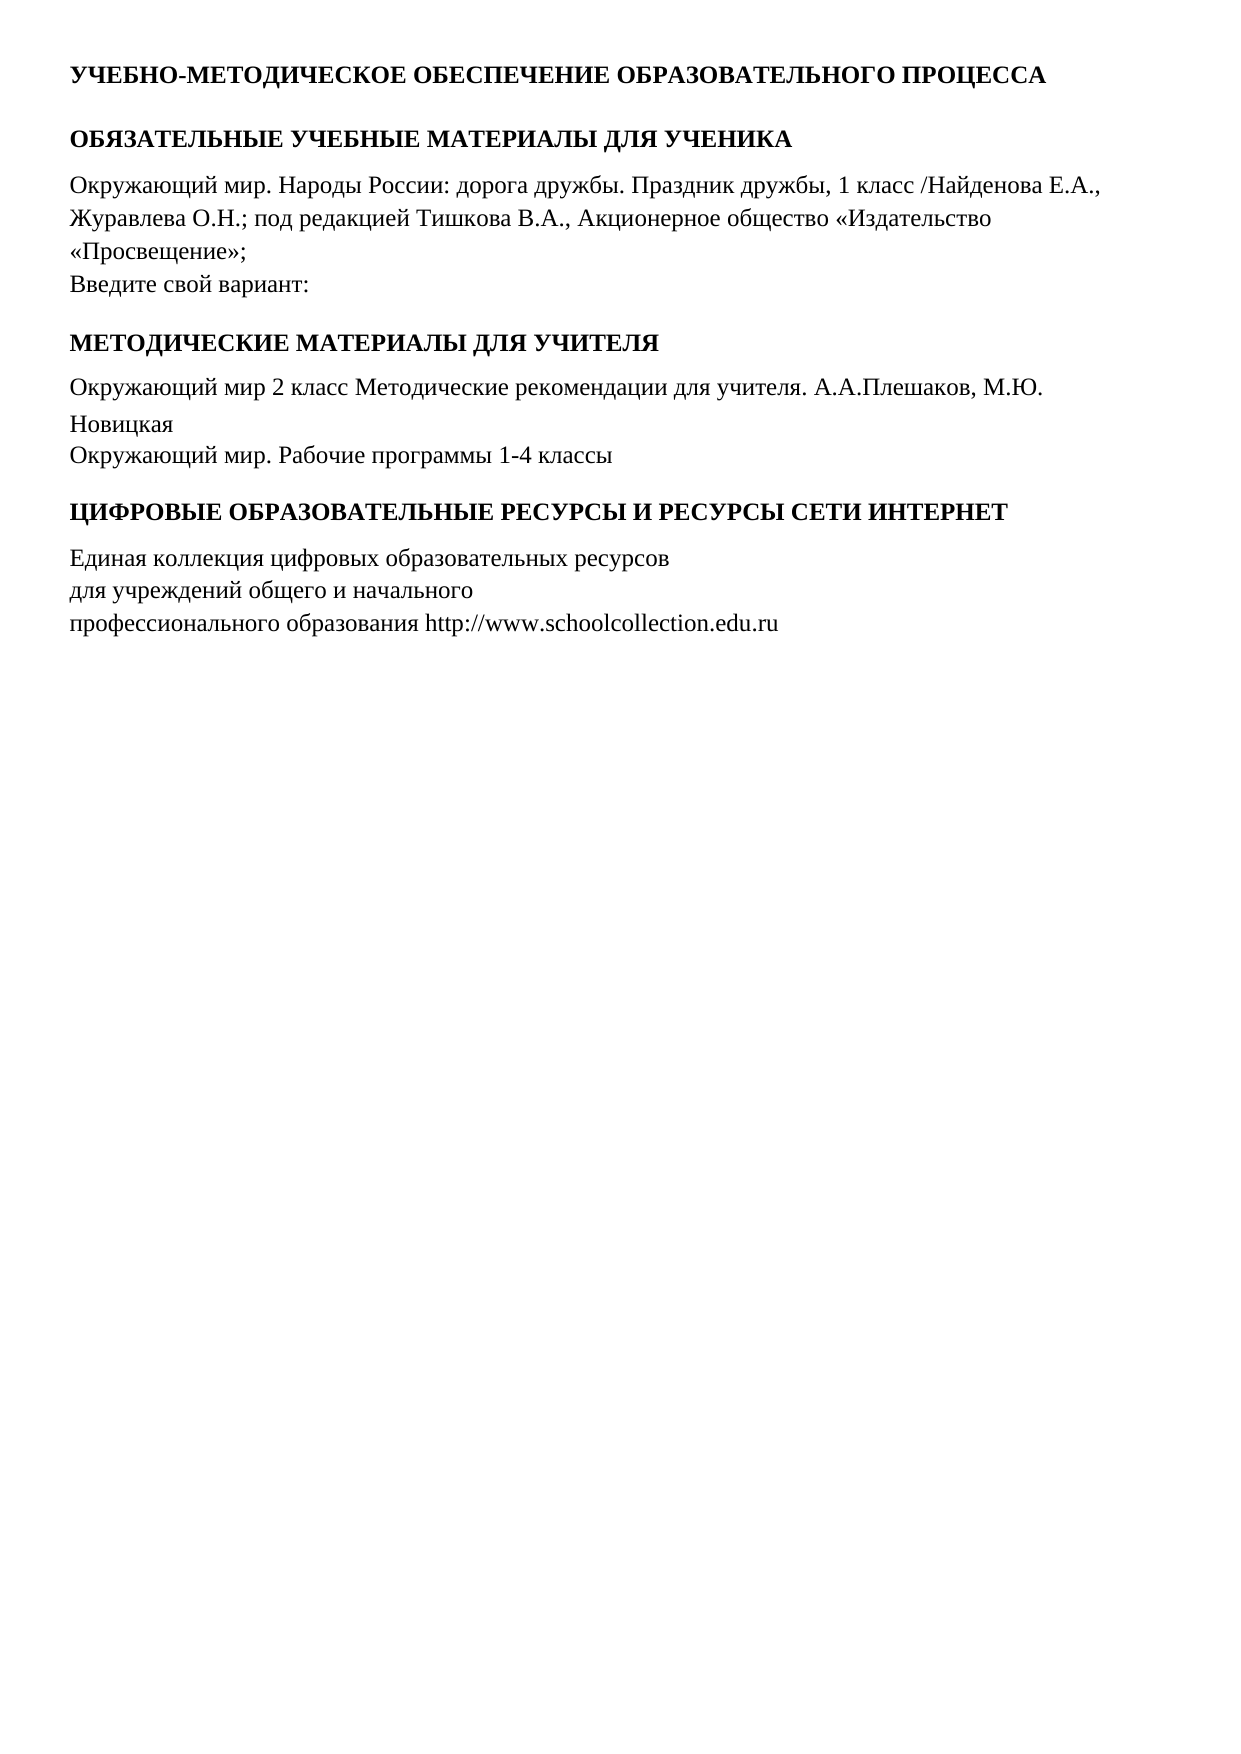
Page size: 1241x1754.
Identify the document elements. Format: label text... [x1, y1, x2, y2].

text МЕТОДИЧЕСКИЕ МАТЕРИАЛЫ ДЛЯ УЧИТЕЛЯ [69, 329, 1172, 357]
text УЧЕБНО-МЕТОДИЧЕСКОЕ ОБЕСПЕЧЕНИЕ ОБРАЗОВАТЕЛЬНОГО ПРОЦЕССА [69, 62, 1172, 89]
text ЦИФРОВЫЕ ОБРАЗОВАТЕЛЬНЫЕ РЕСУРСЫ И РЕСУРСЫ СЕТИ ИНТЕРНЕТ [69, 498, 1172, 526]
text Окружающий мир. Народы России: дорога дружбы. Праздник дружбы, 1 класс /Найденова Е.А., Журавлева О.Н.; под редакцией Тишкова В.А., Акционерное общество «Издательство «Просвещение»; Введите свой вариант: [69, 170, 1112, 298]
text ОБЯЗАТЕЛЬНЫЕ УЧЕБНЫЕ МАТЕРИАЛЫ ДЛЯ УЧЕНИКА [69, 125, 1172, 153]
text Новицкая Окружающий мир. Рабочие программы 1-4 классы [69, 409, 617, 469]
text Единая коллекция цифровых образовательных ресурсов для учреждений общего и начального профессионального образования http://www.schoolcollection.edu.ru [69, 543, 782, 637]
text Окружающий мир 2 класс Методические рекомендации для учителя. А.А.Плешаков, М.Ю. [69, 374, 1172, 401]
